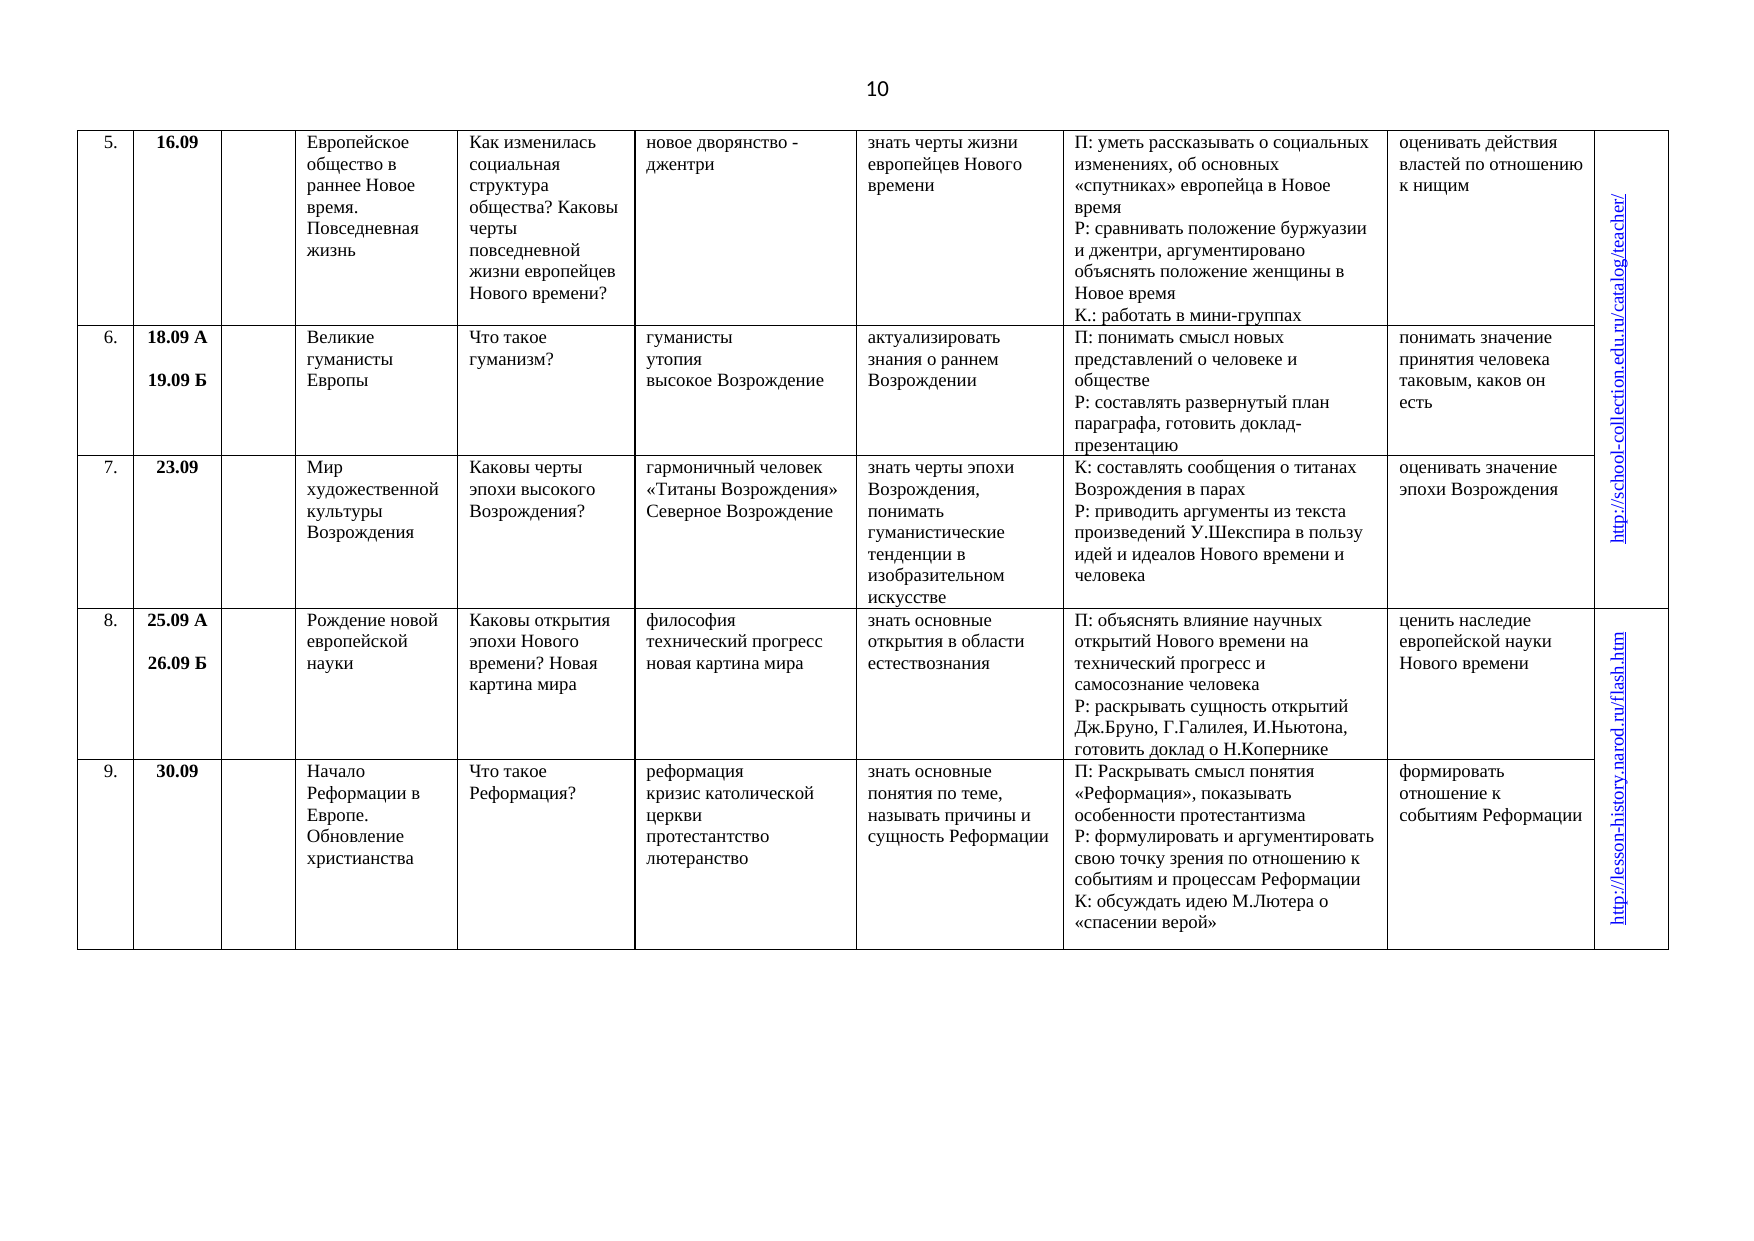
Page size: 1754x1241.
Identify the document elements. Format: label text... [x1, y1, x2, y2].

table_cell знать основные понятия по теме, называть причины и сущность Реформации [857, 760, 1063, 949]
table_cell знать черты эпохи Возрождения, понимать гуманистические тенденции в изобразительном искусстве [857, 456, 1063, 607]
table_cell 30.09 [134, 760, 221, 949]
table_cell Европейское общество в раннее Новое время. Повседневная жизнь [296, 131, 457, 325]
table_cell 23.09 [134, 456, 221, 607]
table_cell ценить наследие европейской науки Нового времени [1388, 609, 1594, 759]
table_cell [222, 609, 295, 759]
table_cell [78, 760, 133, 949]
table_cell http://school-collection.edu.ru/catalog/teacher/ [1595, 131, 1668, 607]
table_cell оценивать значение эпохи Возрождения [1388, 456, 1594, 607]
table_cell П: Раскрывать смысл понятия «Реформация», показывать особенности протестантизма Р: формулировать и аргументировать свою точку зрения по отношению к событиям и процессам Реформации К: обсуждать идею М.Лютера о «спасении верой» [1064, 760, 1387, 949]
table_cell реформация кризис католической церкви протестантство лютеранство [636, 760, 856, 949]
table_cell П: объяснять влияние научных открытий Нового времени на технический прогресс и самосознание человека Р: раскрывать сущность открытий Дж.Бруно, Г.Галилея, И.Ньютона, готовить доклад о Н.Копернике [1064, 609, 1387, 759]
table_cell [78, 131, 133, 325]
table_cell гуманисты утопия высокое Возрождение [636, 326, 856, 455]
table_cell знать основные открытия в области естествознания [857, 609, 1063, 759]
table_cell Мир художественной культуры Возрождения [296, 456, 457, 607]
table_cell знать черты жизни европейцев Нового времени [857, 131, 1063, 325]
table_cell 18.09 А 19.09 Б [134, 326, 221, 455]
table_cell Каковы открытия эпохи Нового времени? Новая картина мира [458, 609, 634, 759]
table_cell 16.09 [134, 131, 221, 325]
table_cell [78, 456, 133, 607]
table_cell П: понимать смысл новых представлений о человеке и обществе Р: составлять развернутый план параграфа, готовить доклад-презентацию [1064, 326, 1387, 455]
table_cell Начало Реформации в Европе. Обновление христианства [296, 760, 457, 949]
table_cell [222, 456, 295, 607]
table_cell http://lesson-history.narod.ru/flash.htm [1595, 609, 1668, 949]
table_cell [222, 760, 295, 949]
table_cell 25.09 А 26.09 Б [134, 609, 221, 759]
table_cell гармоничный человек «Титаны Возрождения» Северное Возрождение [636, 456, 856, 607]
table_cell философия технический прогресс новая картина мира [636, 609, 856, 759]
table_cell новое дворянство - джентри [636, 131, 856, 325]
table_cell оценивать действия властей по отношению к нищим [1388, 131, 1594, 325]
table_cell Как изменилась социальная структура общества? Каковы черты повседневной жизни европейцев Нового времени? [458, 131, 634, 325]
table_cell Каковы черты эпохи высокого Возрождения? [458, 456, 634, 607]
table_cell [78, 326, 133, 455]
table_cell Рождение новой европейской науки [296, 609, 457, 759]
table_cell понимать значение принятия человека таковым, каков он есть [1388, 326, 1594, 455]
table_cell Великие гуманисты Европы [296, 326, 457, 455]
table_cell формировать отношение к событиям Реформации [1388, 760, 1594, 949]
table_cell П: уметь рассказывать о социальных изменениях, об основных «спутниках» европейца в Новое время Р: сравнивать положение буржуазии и джентри, аргументировано объяснять положение женщины в Новое время К.: работать в мини-группах [1064, 131, 1387, 325]
table_cell Что такое Реформация? [458, 760, 634, 949]
table_cell [222, 131, 295, 325]
table_cell К: составлять сообщения о титанах Возрождения в парах Р: приводить аргументы из текста произведений У.Шекспира в пользу идей и идеалов Нового времени и человека [1064, 456, 1387, 607]
table_cell актуализировать знания о раннем Возрождении [857, 326, 1063, 455]
table_cell [78, 609, 133, 759]
table_cell [222, 326, 295, 455]
table_cell Что такое гуманизм? [458, 326, 634, 455]
